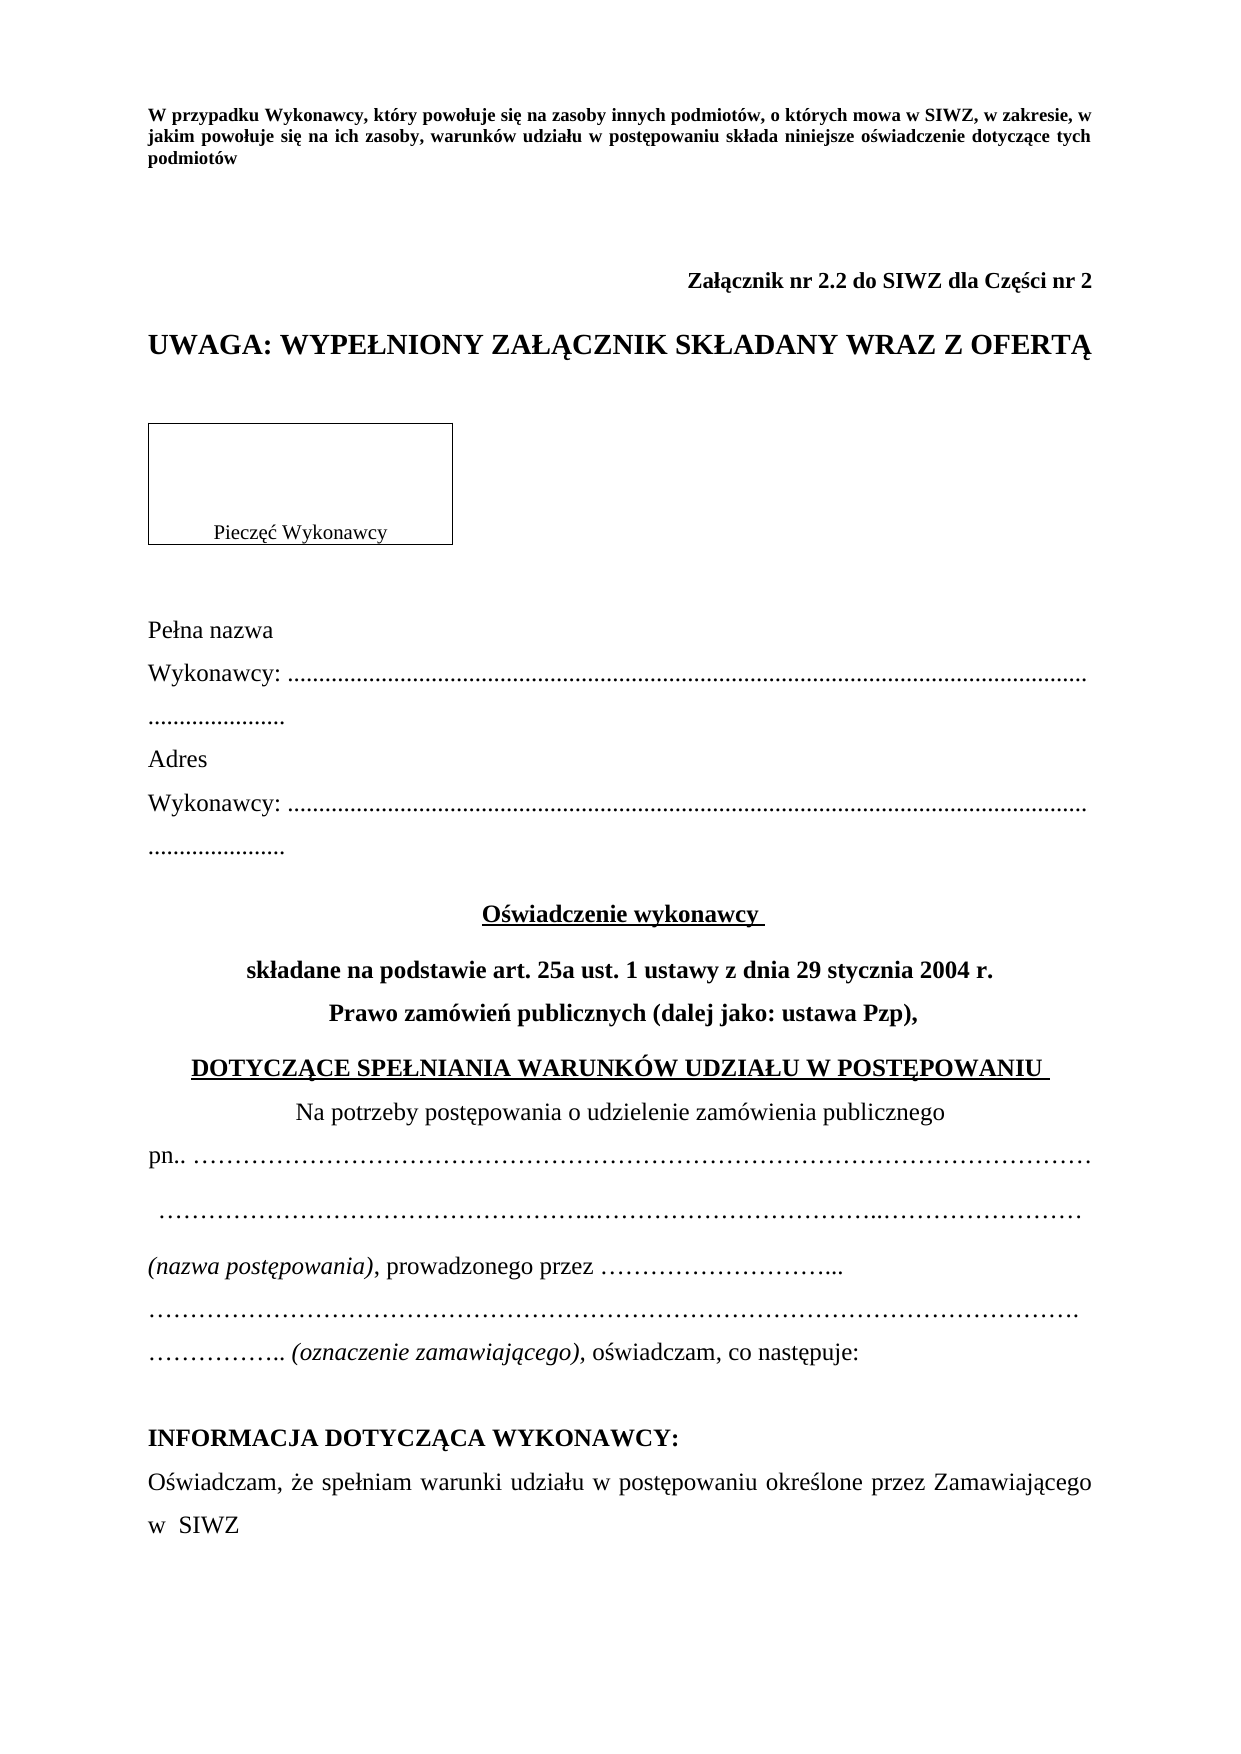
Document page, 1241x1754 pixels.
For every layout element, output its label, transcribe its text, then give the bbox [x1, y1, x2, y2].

text DOTYCZĄCE SPEŁNIANIA WARUNKÓW UDZIAŁU W POSTĘPOWANIU Na potrzeby postępowania o udzielenie zamówienia publicznego pn.. ……………………………………………………………………………………………… [148, 1053, 1092, 1168]
text Prawo zamówień publicznych (dalej jako: ustawa Pzp), [148, 998, 1092, 1027]
text Oświadczenie wykonawcy [148, 899, 1092, 928]
text (nazwa postępowania), prowadzonego przez ………………………...………………………………………………………………………………………………….…………….. (oznaczenie zamawiającego), oświadczam, co następuje: [148, 1251, 1092, 1366]
table_header Pieczęć Wykonawcy [149, 424, 452, 544]
text ……………………………………………..……………………………..…………………… [148, 1195, 1092, 1224]
text składane na podstawie art. 25a ust. 1 ustawy z dnia 29 stycznia 2004 r. [148, 955, 1092, 983]
text INFORMACJA DOTYCZĄCA WYKONAWCY: [148, 1423, 1092, 1452]
text Oświadczam, że spełniam warunki udziału w postępowaniu określone przez Zamawiającego w SIWZ [148, 1467, 1092, 1538]
text W przypadku Wykonawcy, który powołuje się na zasoby innych podmiotów, o których mowa w SIWZ, w zakresie, w jakim powołuje się na ich zasoby, warunków udziału w postępowaniu składa niniejsze oświadczenie dotyczące tych podmiotów [148, 103, 1092, 168]
text UWAGA: WYPEŁNIONY ZAŁĄCZNIK SKŁADANY WRAZ Z OFERTĄ [148, 327, 1092, 360]
text Adres Wykonawcy: ...................................................................................................................................................... [148, 744, 1092, 859]
text Pełna nazwa Wykonawcy: ...................................................................................................................................................... [148, 615, 1092, 730]
text Załącznik nr 2.2 do SIWZ dla Części nr 2 [148, 267, 1092, 293]
